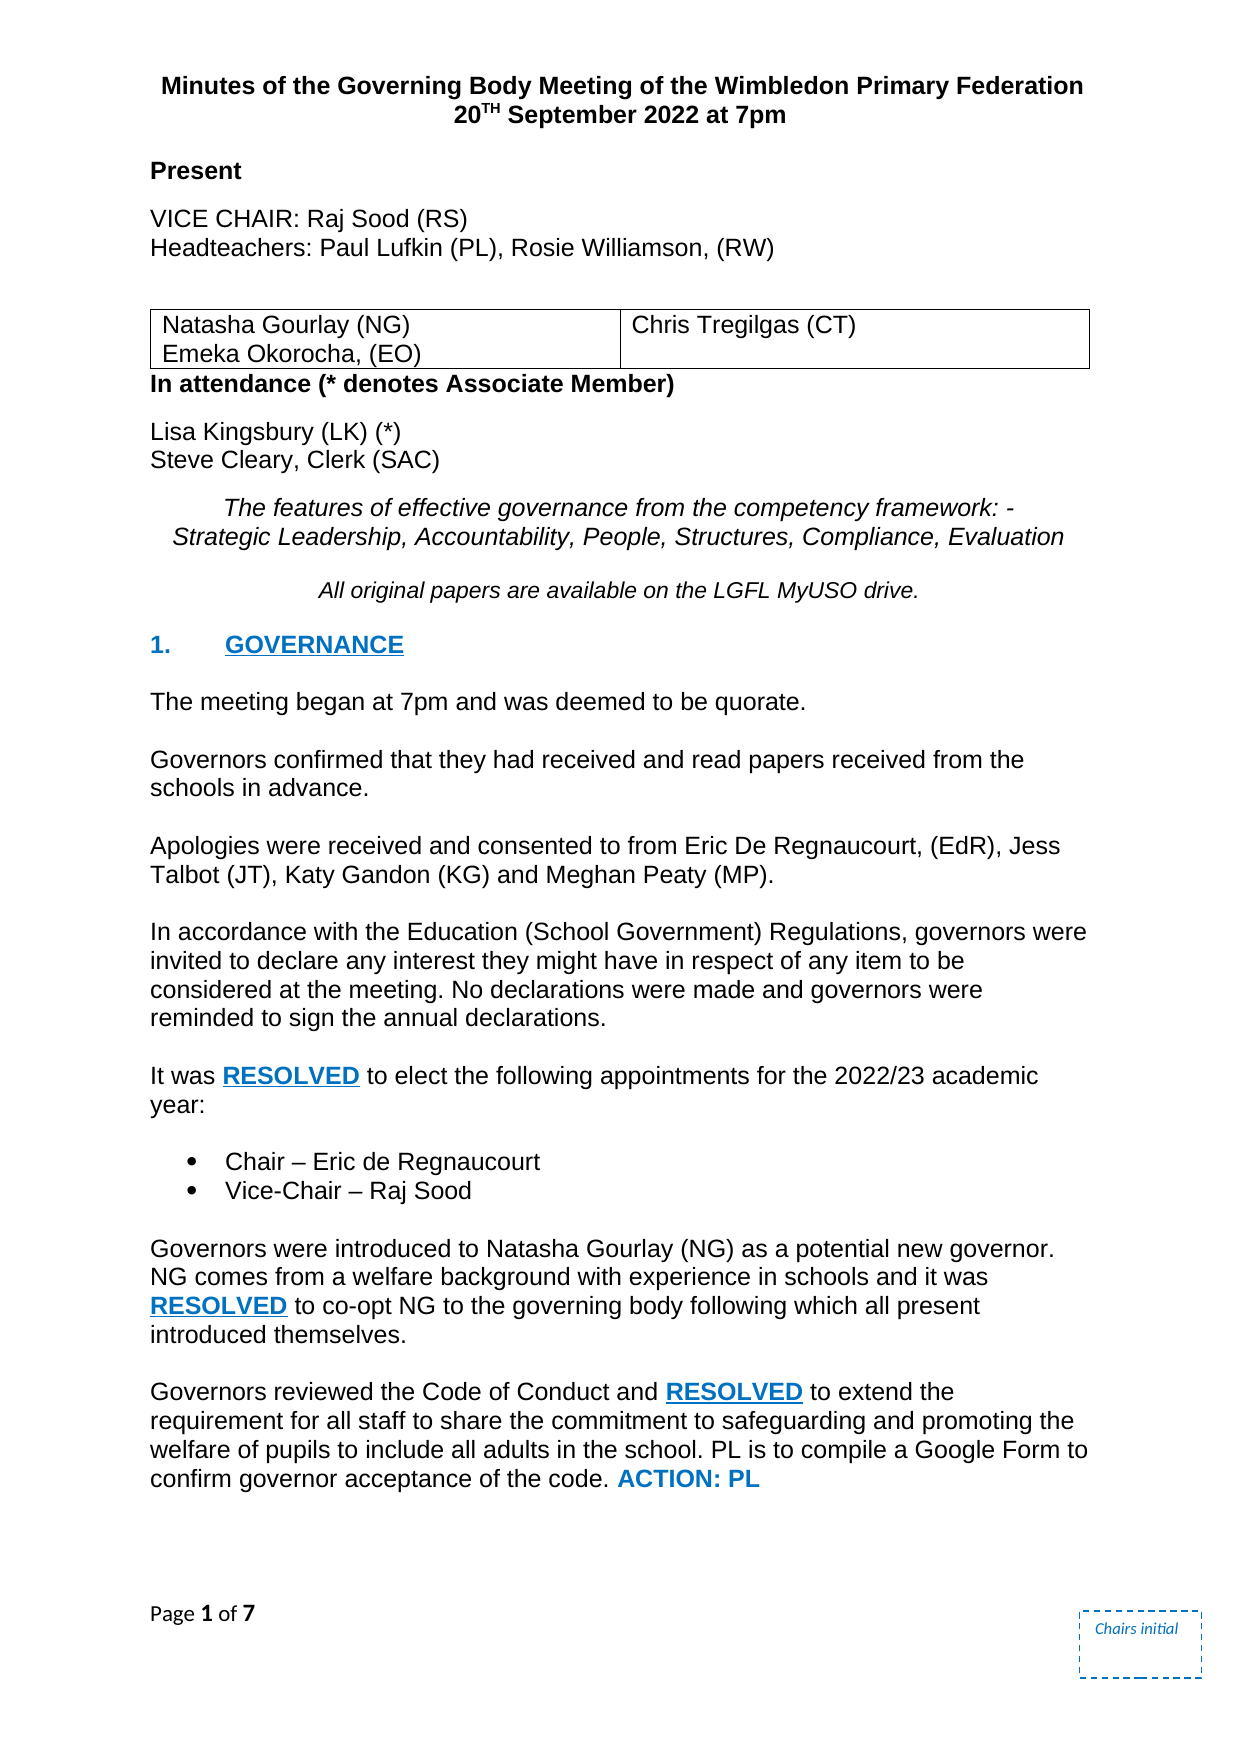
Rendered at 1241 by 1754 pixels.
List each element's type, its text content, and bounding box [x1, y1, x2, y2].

list Vice-Chair – Raj Sood [187, 1176, 1090, 1205]
text In attendance (* denotes Associate Member) [150, 369, 1090, 398]
text Governors confirmed that they had received and read papers received from the schools in advance. [150, 744, 1090, 802]
table_header Natasha Gourlay (NG) Emeka Okorocha, (EO) [151, 310, 620, 368]
text Lisa Kingsbury (LK) (*) [150, 417, 1090, 445]
text Headteachers: Paul Lufkin (PL), Rosie Williamson, (RW) [150, 233, 1090, 262]
table_header Chris Tregilgas (CT) [621, 310, 1089, 368]
text Apologies were received and consented to from Eric De Regnaucourt, (EdR), Jess Talbot (JT), Katy Gandon (KG) and Meghan Peaty (MP). [150, 831, 1090, 888]
text In accordance with the Education (School Government) Regulations, governors were invited to declare any interest they might have in respect of any item to be considered at the meeting. No declarations were made and governors were reminded to sign the annual declarations. [150, 917, 1090, 1032]
text Governors reviewed the Code of Conduct and RESOLVED to extend the requirement for all staff to share the commitment to safeguarding and promoting the welfare of pupils to include all adults in the school. PL is to compile a Google Form to confirm governor acceptance of the code. ACTION: PL [150, 1377, 1090, 1492]
text The meeting began at 7pm and was deemed to be quorate. [150, 687, 1090, 716]
text All original papers are available on the LGFL MyUSO drive. [150, 577, 1090, 603]
text It was RESOLVED to elect the following appointments for the 2022/23 academic year: [150, 1061, 1090, 1118]
text VICE CHAIR: Raj Sood (RS) [150, 204, 1090, 233]
text Steve Cleary, Clerk (SAC) [150, 445, 1090, 474]
list GOVERNANCE [150, 629, 1090, 658]
text The features of effective governance from the competency framework: - [150, 493, 1090, 522]
text Present [150, 156, 1090, 185]
text Strategic Leadership, Accountability, People, Structures, Compliance, Evaluation [150, 522, 1090, 551]
text Governors were introduced to Natasha Gourlay (NG) as a potential new governor. NG comes from a welfare background with experience in schools and it was RESOLVED to co-opt NG to the governing body following which all present introduced themselves. [150, 1233, 1090, 1348]
list Chair – Eric de Regnaucourt [187, 1147, 1090, 1176]
